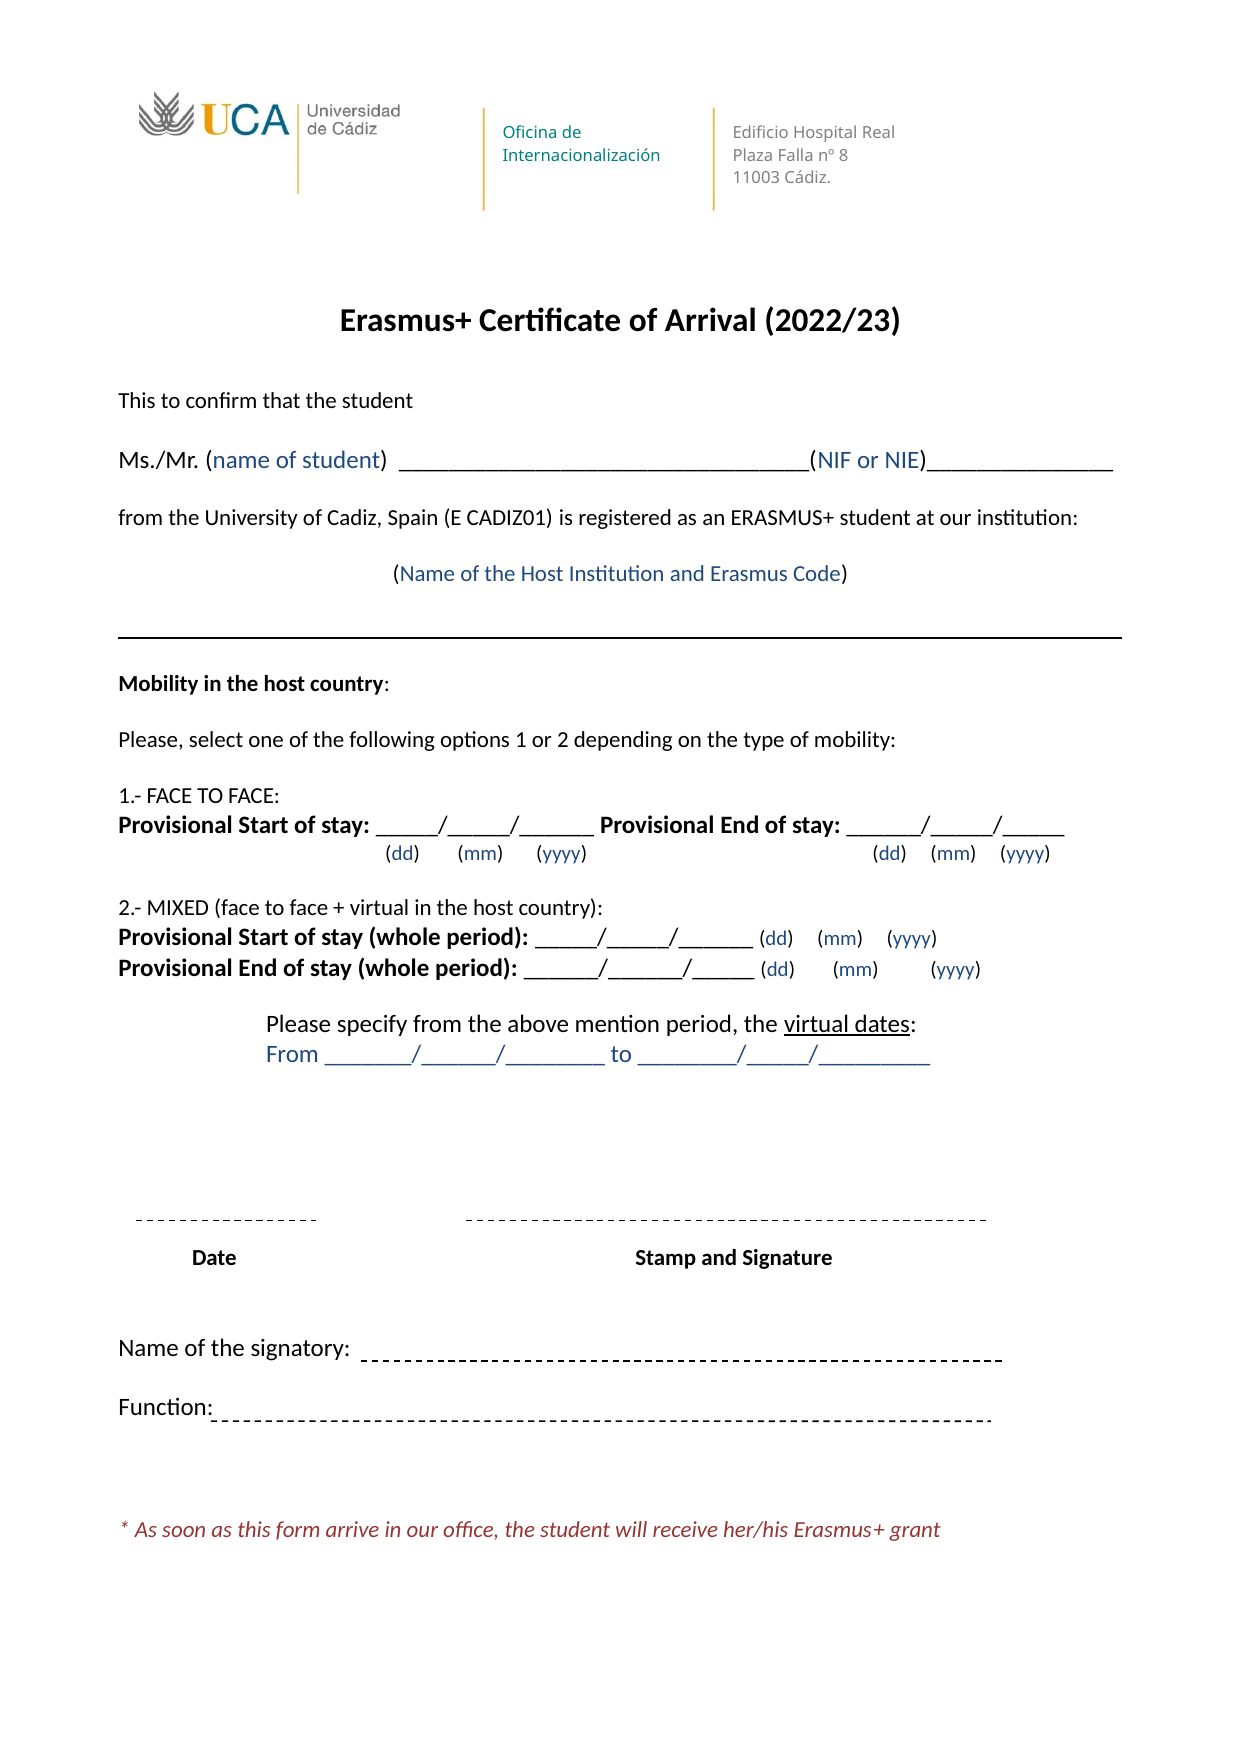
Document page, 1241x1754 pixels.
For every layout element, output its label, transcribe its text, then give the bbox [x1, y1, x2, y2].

picture [711, 75, 718, 230]
text Please specify from the above mention period, the virtual dates: [118, 1008, 1122, 1038]
picture [118, 75, 419, 211]
text This to confirm that the student [118, 386, 1122, 414]
text Name of the signatory: [118, 1333, 1122, 1363]
text From _______/______/________ to ________/_____/_________ [222, 1038, 1122, 1069]
text * As soon as this form arrive in our office, the student will receive her/his Erasmus+ grant [118, 1515, 1122, 1543]
text Please, select one of the following options 1 or 2 depending on the type of mobility: [118, 726, 1122, 753]
text (dd) (mm) (yyyy) (dd) (mm) (yyyy) [118, 840, 1122, 866]
picture [481, 75, 488, 230]
text (Name of the Host Institution and Erasmus Code) [118, 559, 1122, 587]
text Provisional End of stay (whole period): ______/______/_____ (dd) (mm) (yyyy) [118, 952, 1122, 1008]
text Function: [118, 1391, 1122, 1421]
text Date Stamp and Signature [118, 1243, 1122, 1271]
text Provisional Start of stay (whole period): _____/_____/______ (dd) (mm) (yyyy) [118, 922, 1122, 952]
text Erasmus+ Certificate of Arrival (2022/23) [118, 299, 1122, 340]
text Mobility in the host country: [118, 669, 1122, 697]
text 1.- FACE TO FACE: [118, 782, 1122, 809]
text from the University of Cadiz, Spain (E CADIZ01) is registered as an ERASMUS+ student at our institution: [118, 503, 1122, 531]
text Provisional Start of stay: _____/_____/______ Provisional End of stay: ______/_____/_____ [118, 809, 1122, 840]
text Ms./Mr. (name of student) _________________________________(NIF or NIE)_______________ [118, 444, 1122, 475]
text 2.- MIXED (face to face + virtual in the host country): [118, 893, 1122, 922]
